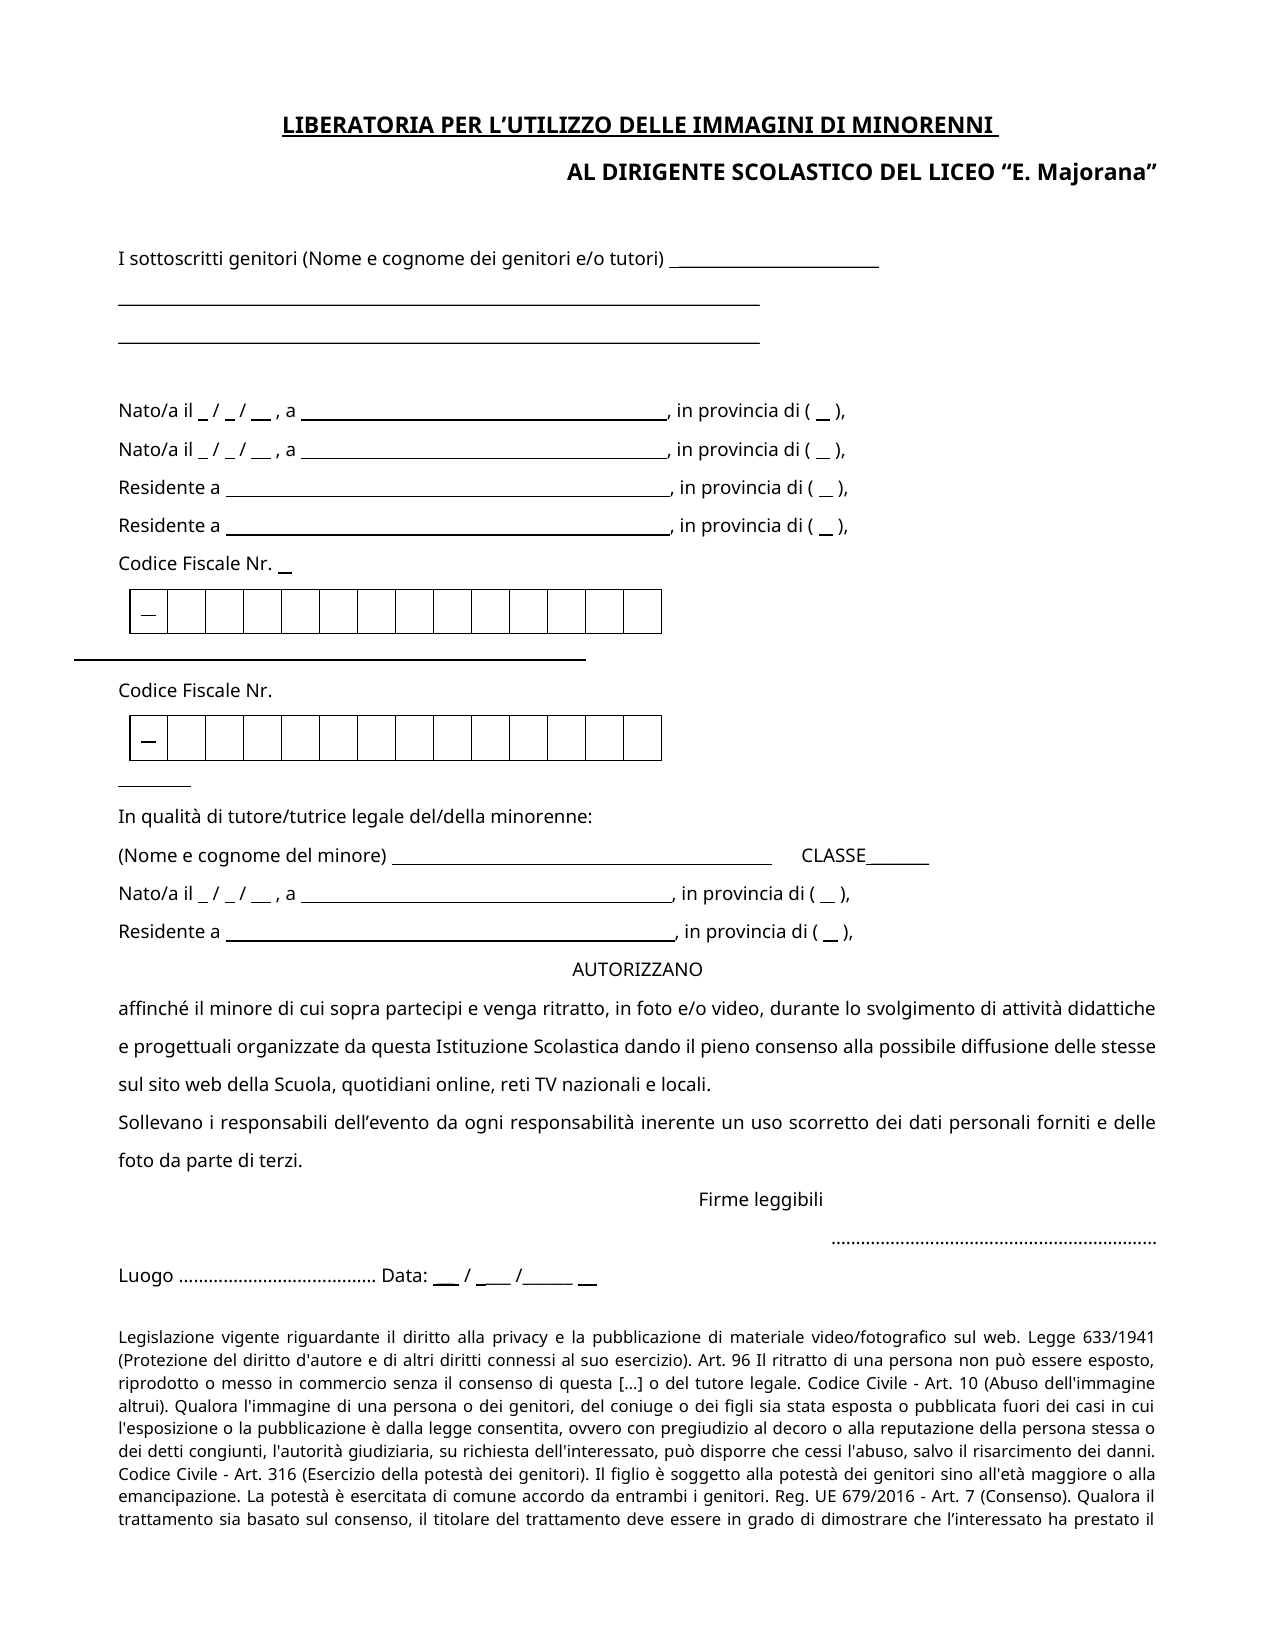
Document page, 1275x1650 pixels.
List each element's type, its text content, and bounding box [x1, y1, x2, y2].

table_header [168, 590, 205, 633]
text Luogo …………………………….…… Data: __ / ___ /______ [118, 1262, 1157, 1288]
text Residente a , in provincia di ( ), [118, 474, 1157, 500]
text Nato/a il / / , a , in provincia di ( ), [118, 880, 1157, 906]
table_header [131, 716, 167, 759]
table_header [434, 716, 471, 759]
table_header [510, 590, 547, 633]
table_header [434, 590, 471, 633]
table_header [244, 716, 281, 759]
table_header [548, 590, 585, 633]
table_header [168, 716, 205, 759]
table_header [206, 716, 243, 759]
table_header [548, 716, 585, 759]
table_header [510, 716, 547, 759]
text affinché il minore di cui sopra partecipi e venga ritratto, in foto e/o video, durante lo svolgimento di attività didattiche e progettuali organizzate da questa Istituzione Scolastica dando il pieno consenso alla possibile diffusione delle stesse sul sito web della Scuola, quotidiani online, reti TV nazionali e locali. [118, 995, 1157, 1097]
table_header [244, 590, 281, 633]
table_header [624, 716, 661, 759]
text Residente a , in provincia di ( ), [118, 918, 1157, 944]
text AL DIRIGENTE SCOLASTICO DEL LICEO “E. Majorana” [118, 155, 1157, 187]
table_header [396, 590, 433, 633]
table_header [282, 716, 319, 759]
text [118, 1326, 1157, 1531]
table_header [472, 716, 509, 759]
table_header [131, 590, 167, 633]
text I sottoscritti genitori (Nome e cognome dei genitori e/o tutori) ________________________ [118, 245, 1157, 270]
text Firme leggibili [118, 1186, 1157, 1211]
table_header [396, 716, 433, 759]
text Codice Fiscale Nr. [118, 677, 1157, 703]
text ………………………………………………………… [118, 1224, 1157, 1250]
text AUTORIZZANO [118, 957, 1157, 982]
text Sollevano i responsabili dell’evento da ogni responsabilità inerente un uso scorretto dei dati personali forniti e delle foto da parte di terzi. [118, 1109, 1157, 1173]
table_header [624, 590, 661, 633]
text (Nome e cognome del minore) CLASSE _______ [118, 842, 1157, 867]
table_header [206, 590, 243, 633]
text _____________________________________________________________________________ [118, 321, 1157, 347]
table_header [320, 590, 357, 633]
table_header [358, 716, 395, 759]
table_header [586, 716, 623, 759]
table_header [586, 590, 623, 633]
text Codice Fiscale Nr. [118, 551, 1157, 576]
table_header [358, 590, 395, 633]
table_header [320, 716, 357, 759]
table_header [282, 590, 319, 633]
text LIBERATORIA PER L’UTILIZZO DELLE IMMAGINI DI MINORENNI [118, 108, 1157, 140]
text In qualità di tutore/tutrice legale del/della minorenne: [118, 804, 1157, 829]
text _____________________________________________________________________________ [118, 283, 1157, 309]
text Nato/a il / / , a , in provincia di ( ), [118, 436, 1157, 462]
text Residente a , in provincia di ( ), [118, 512, 1157, 538]
text Nato/a il / / , a , in provincia di ( ), [118, 398, 1157, 423]
table_header [472, 590, 509, 633]
